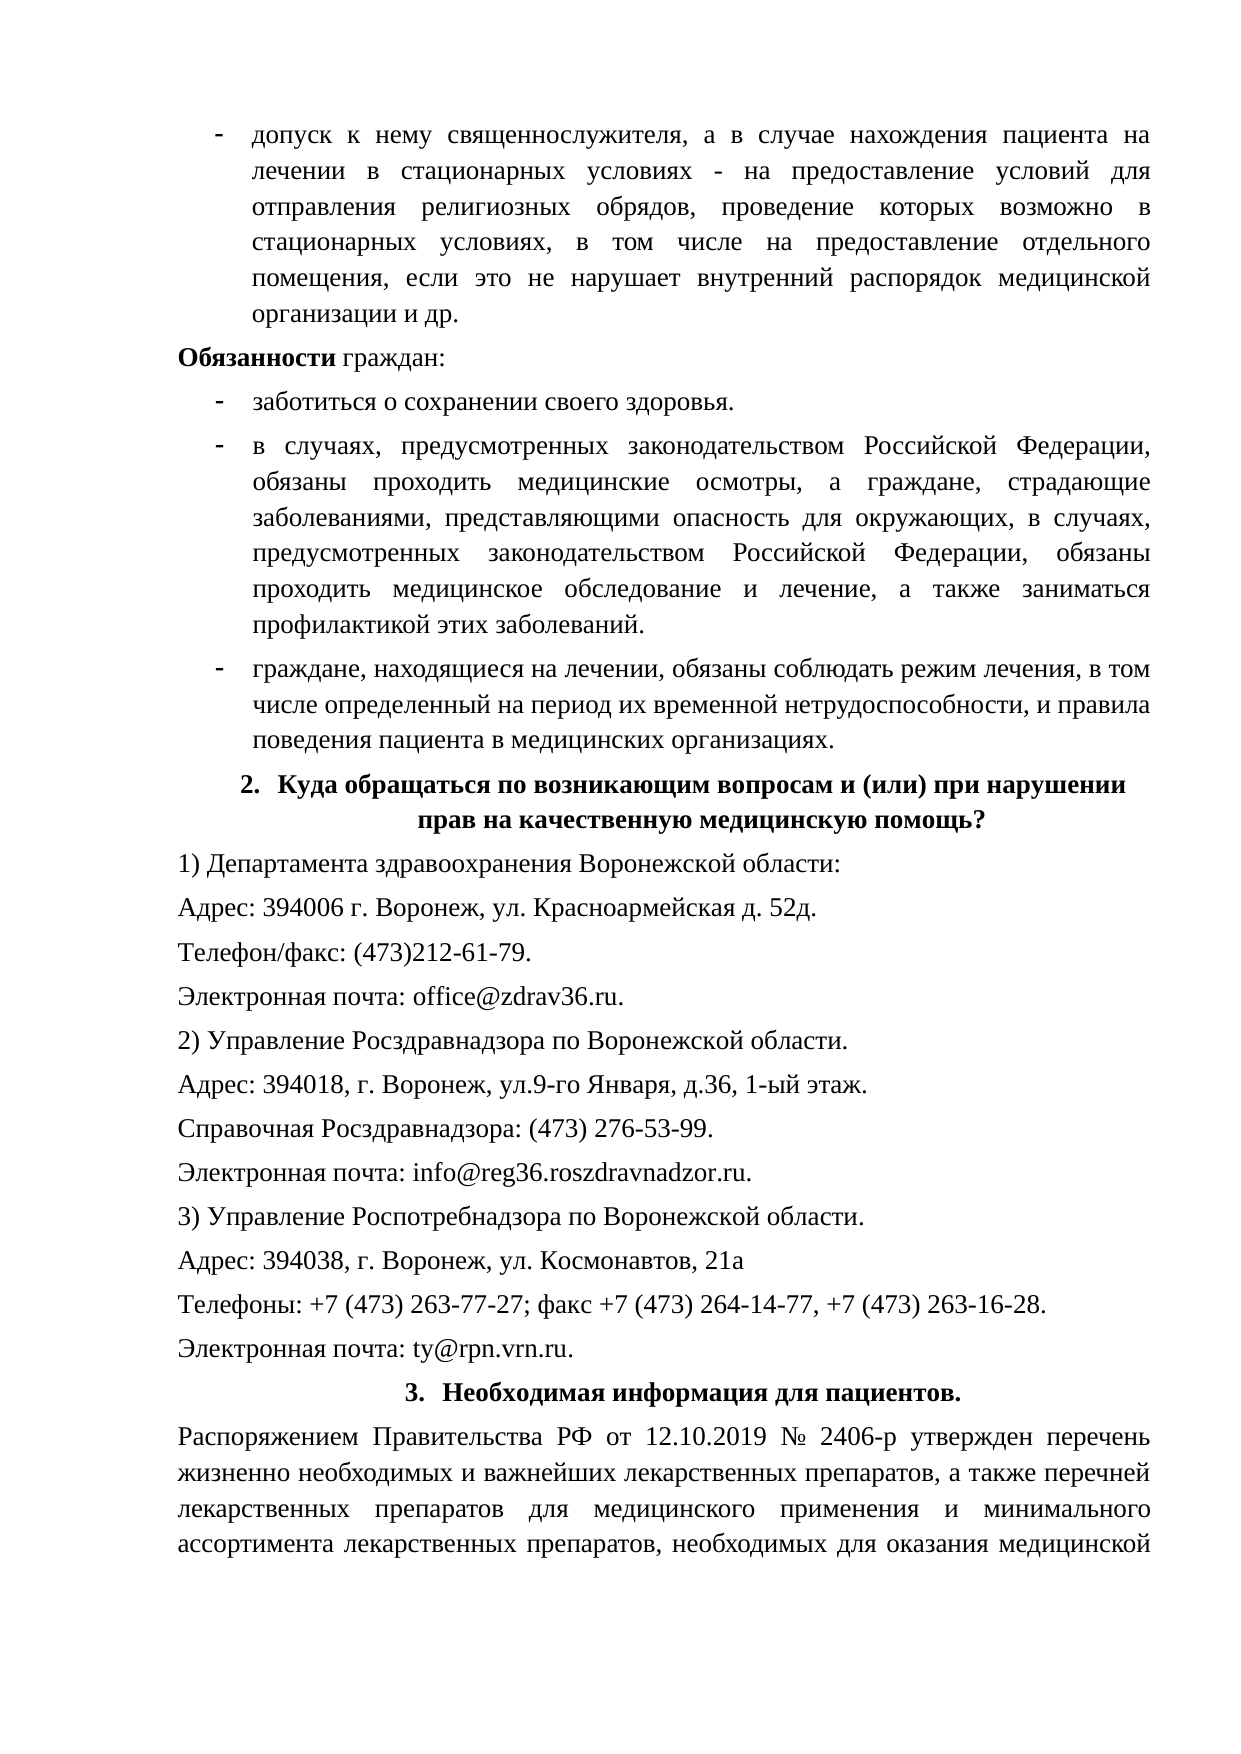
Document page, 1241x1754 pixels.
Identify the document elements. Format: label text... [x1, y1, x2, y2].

list допуск к нему священнослужителя, а в случае нахождения пациента на лечении в стационарных условиях - на предоставление условий для отправления религиозных обрядов, проведение которых возможно в стационарных условиях, в том числе на предоставление отдельного помещения, если это не нарушает внутренний распорядок медицинской организации и др. [214, 118, 1152, 328]
text Адрес: 394006 г. Воронеж, ул. Красноармейская д. 52д. [177, 892, 1152, 923]
list Необходимая информация для пациентов. [215, 1376, 1152, 1407]
text Адрес: 394038, г. Воронеж, ул. Космонавтов, 21а [177, 1244, 1152, 1275]
text 2) Управление Росздравнадзора по Воронежской области. [177, 1024, 1152, 1055]
list граждане, находящиеся на лечении, обязаны соблюдать режим лечения, в том числе определенный на период их временной нетрудоспособности, и правила поведения пациента в медицинских организациях. [215, 652, 1152, 755]
text 1) Департамента здравоохранения Воронежской области: [177, 847, 1152, 879]
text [177, 1420, 1152, 1559]
text Электронная почта: office@zdrav36.ru. [177, 980, 1152, 1011]
list заботиться о сохранении своего здоровья. [215, 385, 1152, 416]
text 3) Управление Роспотребнадзора по Воронежской области. [177, 1200, 1152, 1231]
list в случаях, предусмотренных законодательством Российской Федерации, обязаны проходить медицинские осмотры, а граждане, страдающие заболеваниями, представляющими опасность для окружающих, в случаях, предусмотренных законодательством Российской Федерации, обязаны проходить медицинское обследование и лечение, а также заниматься профилактикой этих заболеваний. [215, 429, 1152, 639]
text Телефоны: +7 (473) 263-77-27; факс +7 (473) 264-14-77, +7 (473) 263-16-28. [177, 1288, 1152, 1319]
text Справочная Росздравнадзора: (473) 276-53-99. [177, 1112, 1152, 1143]
text Обязанности граждан: [177, 341, 1152, 372]
text Адрес: 394018, г. Воронеж, ул.9-го Января, д.36, 1-ый этаж. [177, 1068, 1152, 1099]
text Телефон/факс: (473)212-61-79. [177, 936, 1152, 967]
text Электронная почта: info@reg36.roszdravnadzor.ru. [177, 1156, 1152, 1187]
list Куда обращаться по возникающим вопросам и (или) при нарушении прав на качественную медицинскую помощь? [215, 768, 1152, 834]
text Электронная почта: ty@rpn.vrn.ru. [177, 1332, 1152, 1363]
